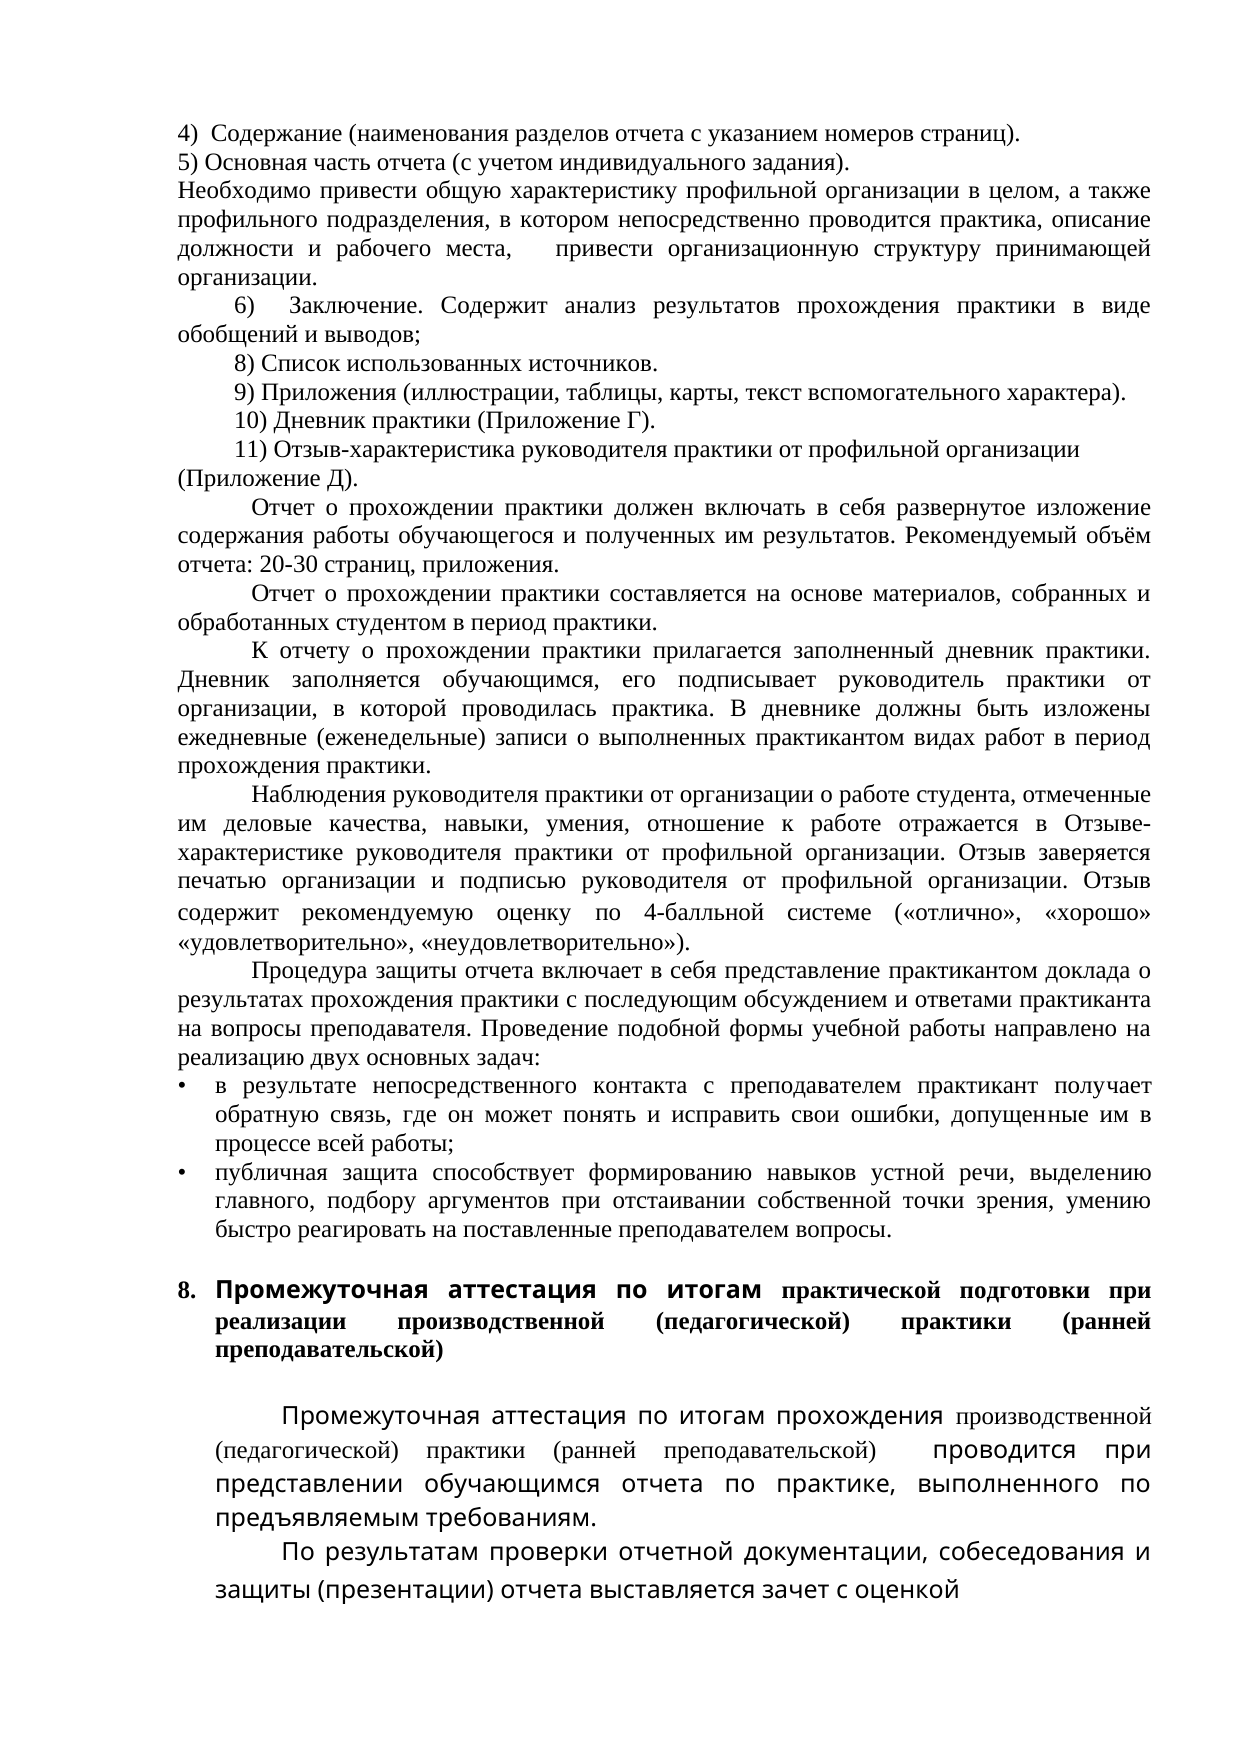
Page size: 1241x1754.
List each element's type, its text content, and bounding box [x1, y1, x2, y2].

text 9) Приложения (иллюстрации, таблицы, карты, текст вспомогательного характера). [177, 377, 1152, 406]
text Отчет о прохождении практики должен включать в себя развернутое изложение содержания работы обучающегося и полученных им результатов. Рекомендуемый объём отчета: 20-30 страниц, приложения. [177, 492, 1152, 578]
text 5) Основная часть отчета (с учетом индивидуального задания). [177, 147, 1152, 176]
text • в результате непосредственного контакта с преподавателем практикант получает обратную связь, где он может понять и исправить свои ошибки, допущенные им в процессе всей работы; [177, 1071, 1152, 1157]
text Отчет о прохождении практики составляется на основе материалов, собранных и обработанных студентом в период практики. [177, 578, 1152, 636]
text Наблюдения руководителя практики от организации о работе студента, отмеченные им деловые качества, навыки, умения, отношение к работе отражается в Отзыве-характеристике руководителя практики от профильной организации. Отзыв заверяется печатью организации и подписью руководителя от профильной организации. Отзыв содержит рекомендуемую оценку по 4-балльной системе («отлично», «хорошо» «удовлетворительно», «неудовлетворительно»). [177, 779, 1152, 956]
text Промежуточная аттестация по итогам прохождения производственной (педагогической) практики (ранней преподавательской) проводится при представлении обучающимся отчета по практике, выполненного по предъявляемым требованиям. [177, 1397, 1152, 1534]
text Процедура защиты отчета включает в себя представление практикантом доклада о результатах прохождения практики с последующим обсуждением и ответами практиканта на вопросы преподавателя. Проведение подобной формы учебной работы направлено на реализацию двух основных задач: [177, 956, 1152, 1071]
text 8) Список использованных источников. [177, 348, 1152, 377]
text • публичная защита способствует формированию навыков устной речи, выделению главного, подбору аргументов при отстаивании собственной точки зрения, умению быстро реагировать на поставленные преподавателем вопросы. [177, 1157, 1152, 1243]
text 6) Заключение. Содержит анализ результатов прохождения практики в виде обобщений и выводов; [177, 291, 1152, 348]
text По результатам проверки отчетной документации, собеседования и защиты (презентации) отчета выставляется зачет с оценкой [215, 1534, 1152, 1607]
text К отчету о прохождении практики прилагается заполненный дневник практики. Дневник заполняется обучающимся, его подписывает руководитель практики от организации, в которой проводилась практика. В дневнике должны быть изложены ежедневные (еженедельные) записи о выполненных практикантом видах работ в период прохождения практики. [177, 636, 1152, 779]
text 8. Промежуточная аттестация по итогам практической подготовки при реализации производственной (педагогической) практики (ранней преподавательской) [177, 1272, 1152, 1363]
text 10) Дневник практики (Приложение Г). [177, 406, 1152, 434]
text Необходимо привести общую характеристику профильной организации в целом, а также профильного подразделения, в котором непосредственно проводится практика, описание должности и рабочего места, привести организационную структуру принимающей организации. [177, 176, 1152, 291]
text 4) Содержание (наименования разделов отчета с указанием номеров страниц). [177, 118, 1152, 147]
text 11) Отзыв-характеристика руководителя практики от профильной организации (Приложение Д). [177, 434, 1152, 492]
